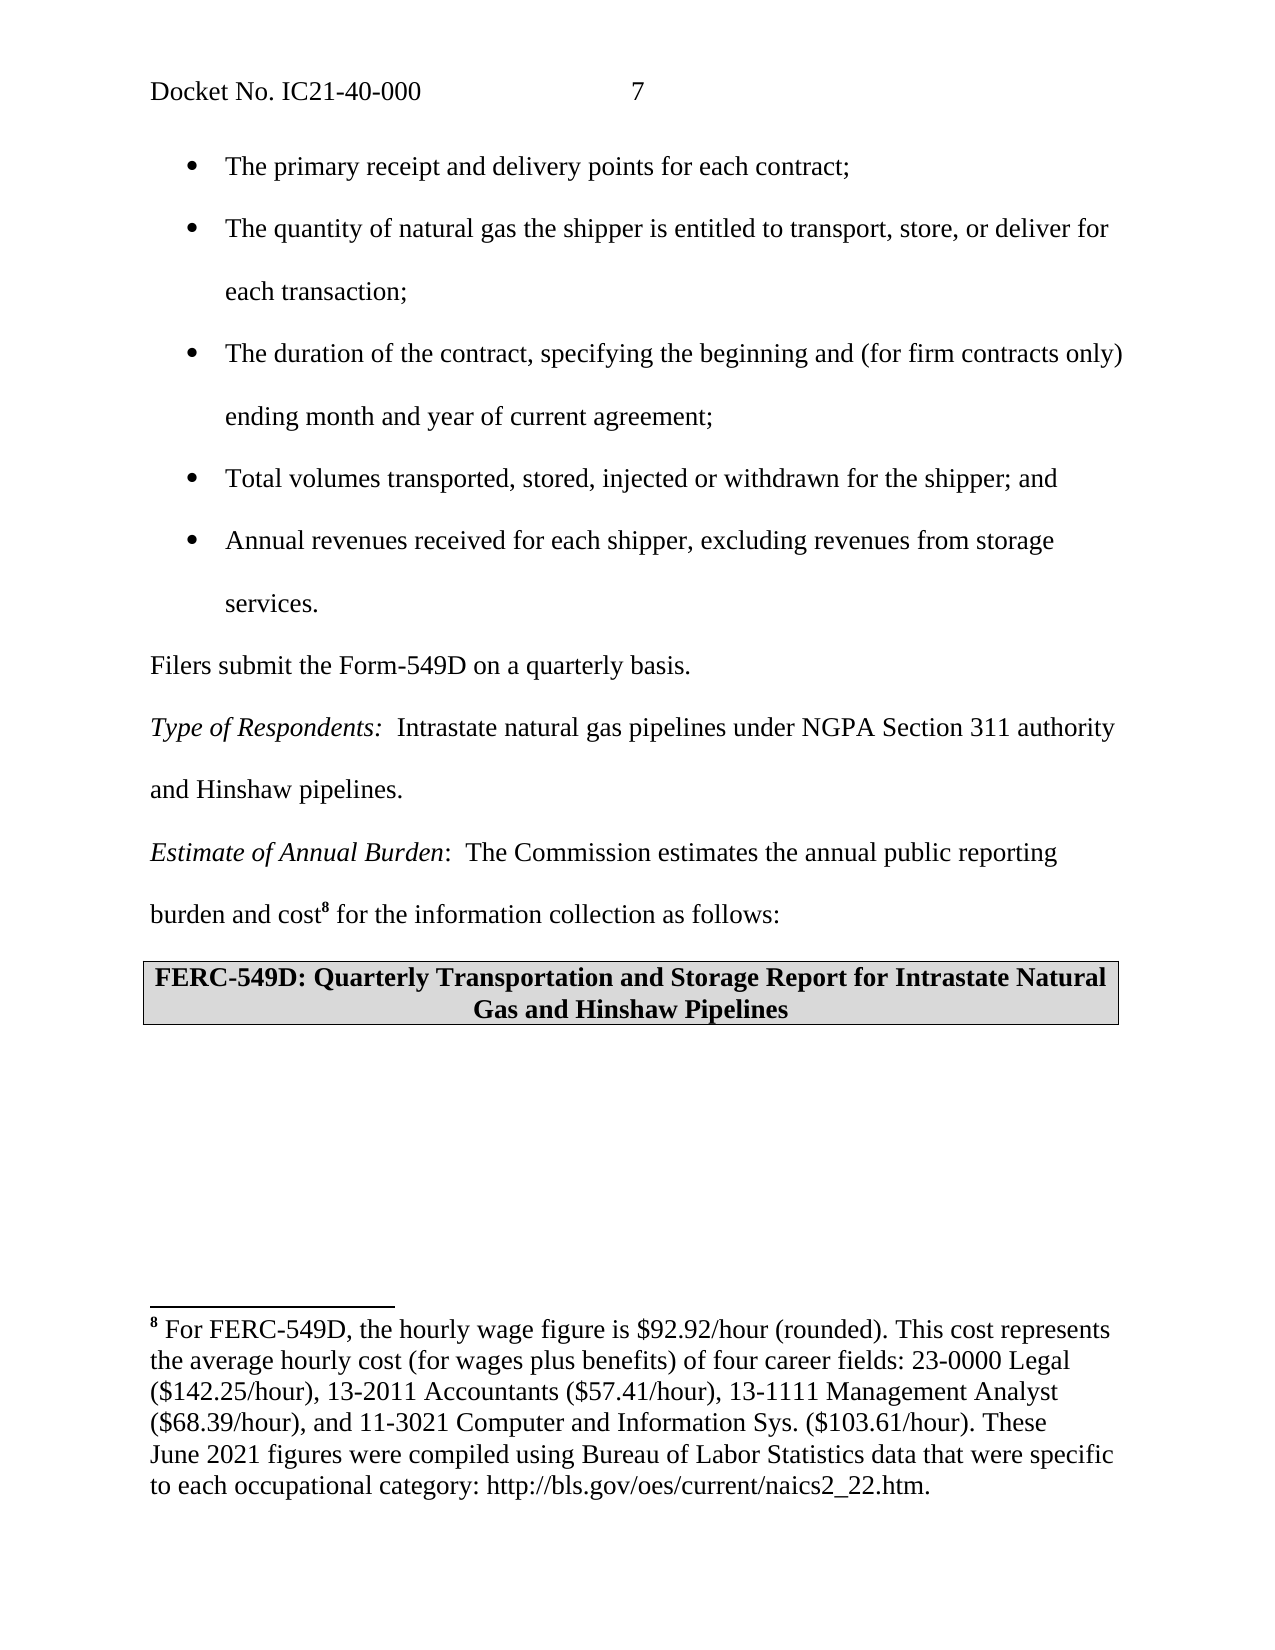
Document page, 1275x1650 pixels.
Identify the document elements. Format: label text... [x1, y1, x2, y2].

text Filers submit the Form-549D on a quarterly basis. [150, 649, 1125, 680]
list Annual revenues received for each shipper, excluding revenues from storage services. [187, 524, 1125, 618]
text Type of Respondents: Intrastate natural gas pipelines under NGPA Section 311 authority and Hinshaw pipelines. [150, 711, 1125, 805]
text Estimate of Annual Burden: The Commission estimates the annual public reporting burden and cost for the information collection as follows: [150, 836, 1125, 929]
list The duration of the contract, specifying the beginning and (for firm contracts only) ending month and year of current agreement; [187, 337, 1125, 431]
list Total volumes transported, stored, injected or withdrawn for the shipper; and [187, 462, 1125, 493]
list The quantity of natural gas the shipper is entitled to transport, store, or deliver for each transaction; [187, 212, 1125, 306]
table_header FERC-549D: Quarterly Transportation and Storage Report for Intrastate Natural Gas and Hinshaw Pipelines [144, 962, 1118, 1024]
list The primary receipt and delivery points for each contract; [187, 150, 1125, 181]
